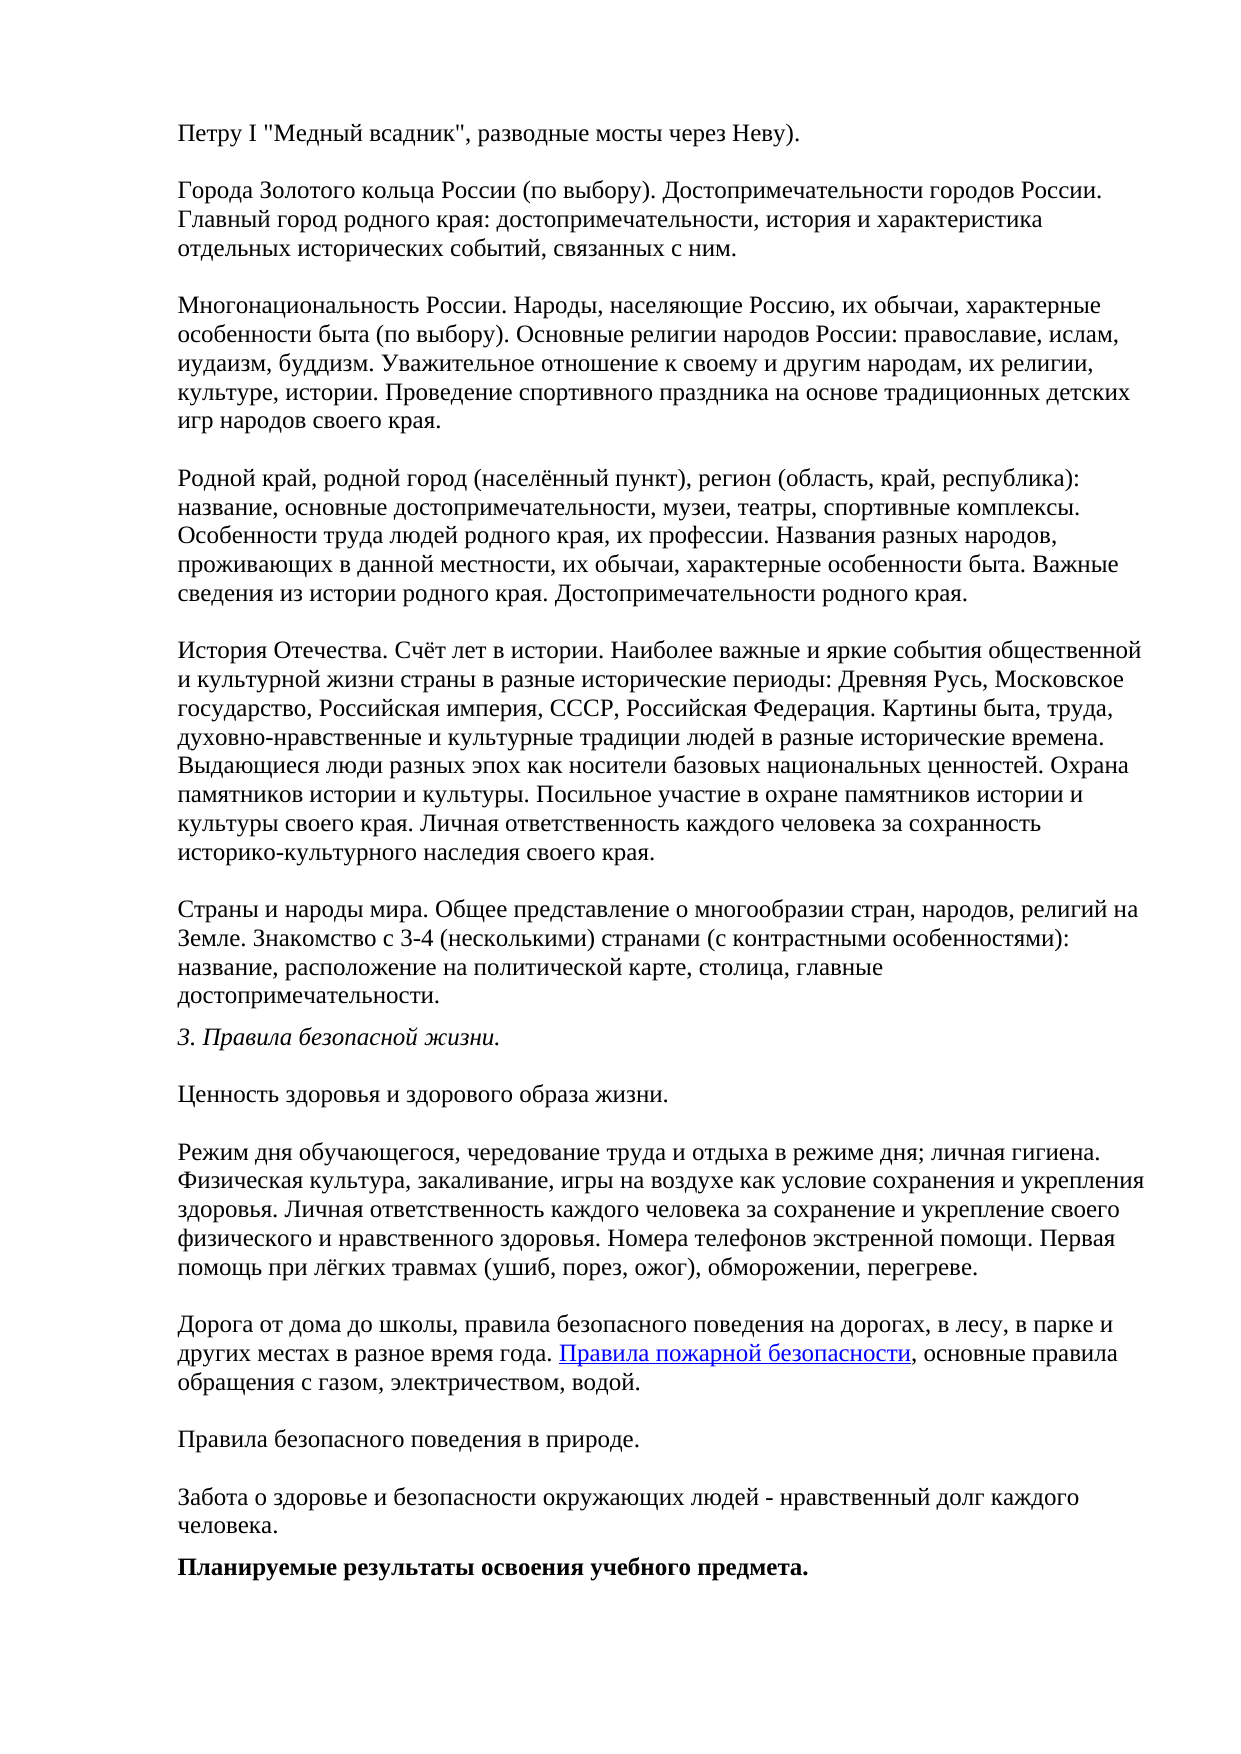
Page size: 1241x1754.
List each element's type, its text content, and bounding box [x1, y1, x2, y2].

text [177, 118, 1152, 1009]
text 3. Правила безопасной жизни. Ценность здоровья и здорового образа жизни. Режим дня обучающегося, чередование труда и отдыха в режиме дня; личная гигиена. Физическая культура, закаливание, игры на воздухе как условие сохранения и укрепления здоровья. Личная ответственность каждого человека за сохранение и укрепление своего физического и нравственного здоровья. Номера телефонов экстренной помощи. Первая помощь при лёгких травмах (ушиб, порез, ожог), обморожении, перегреве. Дорога от дома до школы, правила безопасного поведения на дорогах, в лесу, в парке и других местах в разное время года. Правила пожарной безопасности, основные правила обращения с газом, электричеством, водой. Правила безопасного поведения в природе. Забота о здоровье и безопасности окружающих людей - нравственный долг каждого человека. [177, 1022, 1152, 1539]
text Планируемые результаты освоения учебного предмета. [177, 1552, 1152, 1581]
